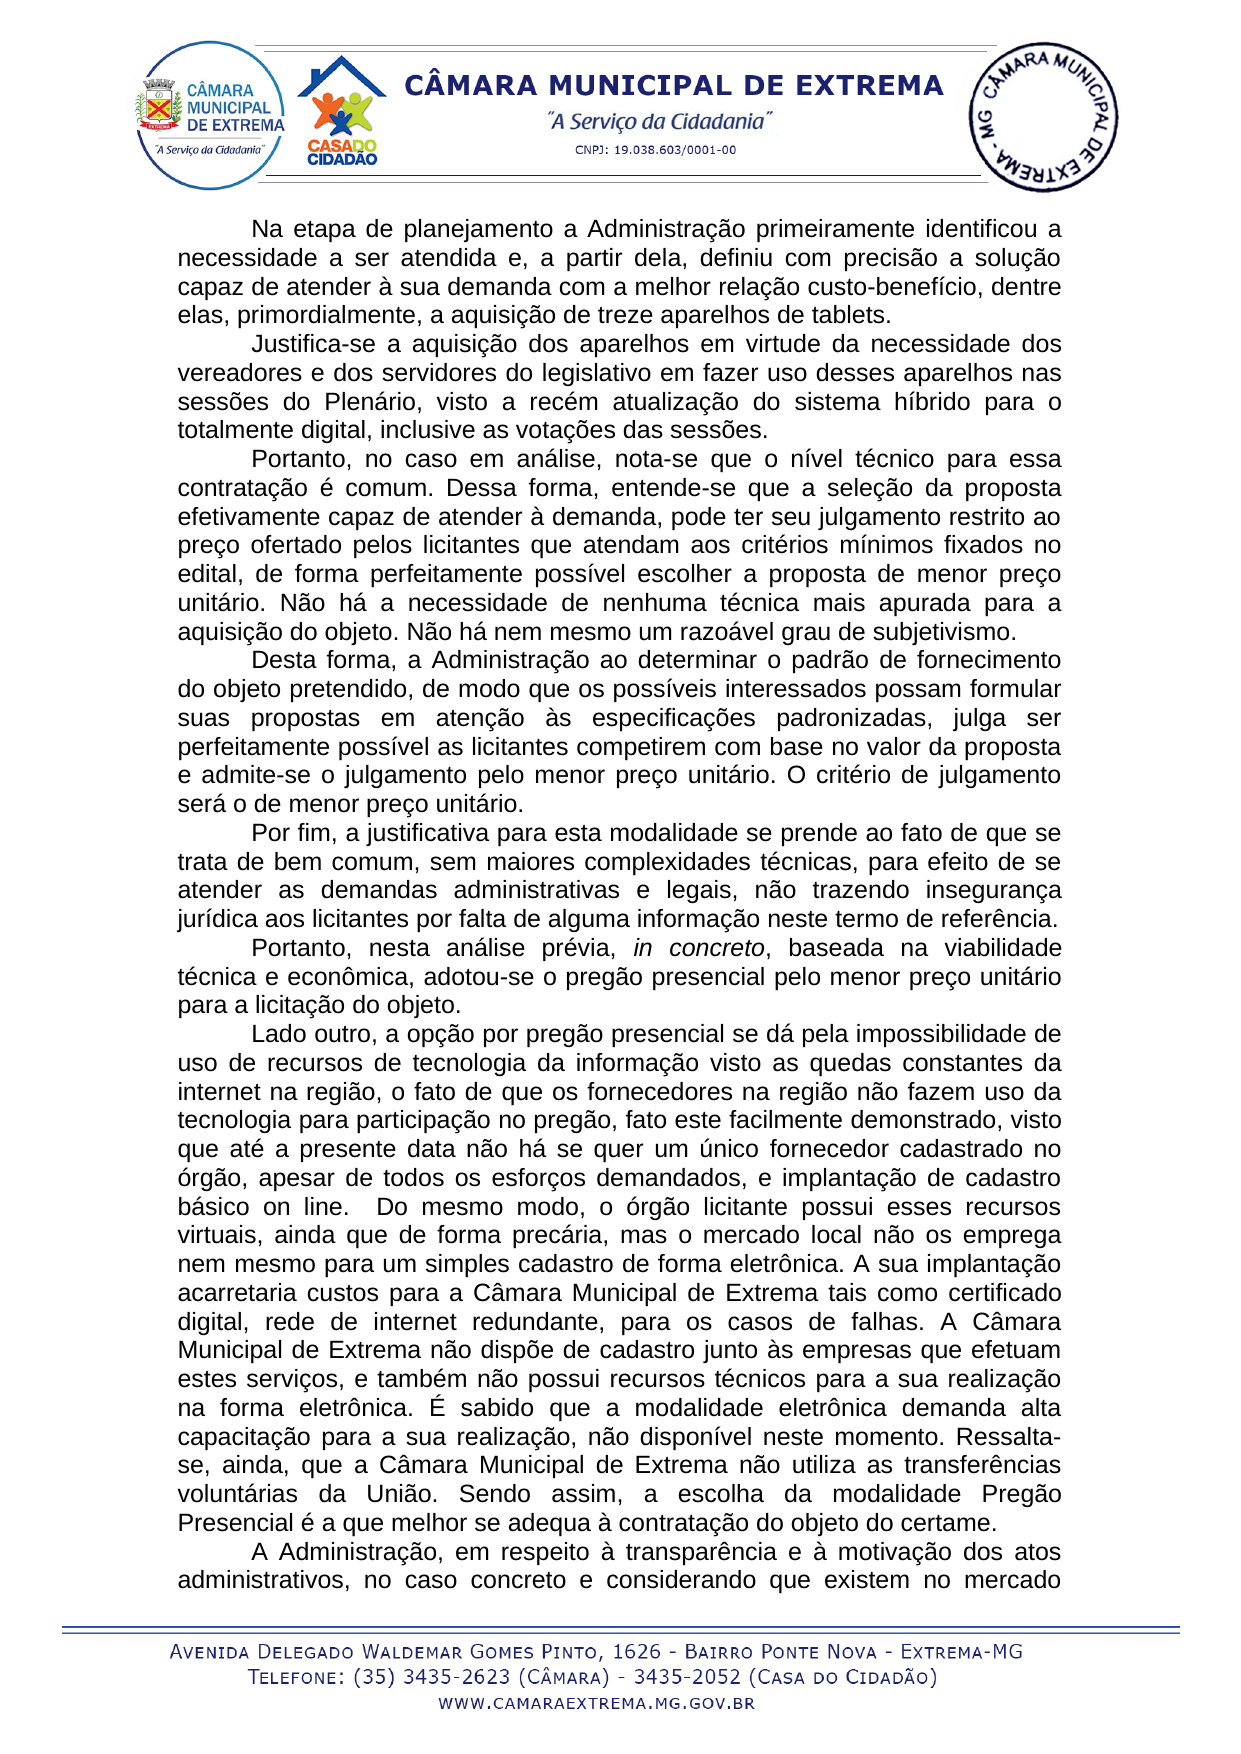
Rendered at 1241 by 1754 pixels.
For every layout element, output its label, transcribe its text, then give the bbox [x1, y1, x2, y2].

text Justifica-se a aquisição dos aparelhos em virtude da necessidade dos vereadores e dos servidores do legislativo em fazer uso desses aparelhos nas sessões do Plenário, visto a recém atualização do sistema híbrido para o totalmente digital, inclusive as votações das sessões. [177, 329, 1063, 444]
text Por fim, a justificativa para esta modalidade se prende ao fato de que se trata de bem comum, sem maiores complexidades técnicas, para efeito de se atender as demandas administrativas e legais, não trazendo insegurança jurídica aos licitantes por falta de alguma informação neste termo de referência. [177, 818, 1063, 933]
picture [124, 30, 1123, 221]
text Desta forma, a Administração ao determinar o padrão de fornecimento do objeto pretendido, de modo que os possíveis interessados possam formular suas propostas em atenção às especificações padronizadas, julga ser perfeitamente possível as licitantes competirem com base no valor da proposta e admite-se o julgamento pelo menor preço unitário. O critério de julgamento será o de menor preço unitário. [177, 645, 1063, 818]
picture [46, 1615, 1194, 1724]
text Portanto, no caso em análise, nota-se que o nível técnico para essa contratação é comum. Dessa forma, entende-se que a seleção da proposta efetivamente capaz de atender à demanda, pode ter seu julgamento restrito ao preço ofertado pelos licitantes que atendam aos critérios mínimos fixados no edital, de forma perfeitamente possível escolher a proposta de menor preço unitário. Não há a necessidade de nenhuma técnica mais apurada para a aquisição do objeto. Não há nem mesmo um razoável grau de subjetivismo. [177, 444, 1063, 645]
text Na etapa de planejamento a Administração primeiramente identificou a necessidade a ser atendida e, a partir dela, definiu com precisão a solução capaz de atender à sua demanda com a melhor relação custo-benefício, dentre elas, primordialmente, a aquisição de treze aparelhos de tablets. [177, 214, 1063, 329]
text Portanto, nesta análise prévia, in concreto, baseada na viabilidade técnica e econômica, adotou-se o pregão presencial pelo menor preço unitário para a licitação do objeto. [177, 933, 1063, 1019]
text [177, 1536, 1063, 1594]
text Lado outro, a opção por pregão presencial se dá pela impossibilidade de uso de recursos de tecnologia da informação visto as quedas constantes da internet na região, o fato de que os fornecedores na região não fazem uso da tecnologia para participação no pregão, fato este facilmente demonstrado, visto que até a presente data não há se quer um único fornecedor cadastrado no órgão, apesar de todos os esforços demandados, e implantação de cadastro básico on line. Do mesmo modo, o órgão licitante possui esses recursos virtuais, ainda que de forma precária, mas o mercado local não os emprega nem mesmo para um simples cadastro de forma eletrônica. A sua implantação acarretaria custos para a Câmara Municipal de Extrema tais como certificado digital, rede de internet redundante, para os casos de falhas. A Câmara Municipal de Extrema não dispõe de cadastro junto às empresas que efetuam estes serviços, e também não possui recursos técnicos para a sua realização na forma eletrônica. É sabido que a modalidade eletrônica demanda alta capacitação para a sua realização, não disponível neste momento. Ressalta-se, ainda, que a Câmara Municipal de Extrema não utiliza as transferências voluntárias da União. Sendo assim, a escolha da modalidade Pregão Presencial é a que melhor se adequa à contratação do objeto do certame. [177, 1019, 1063, 1536]
